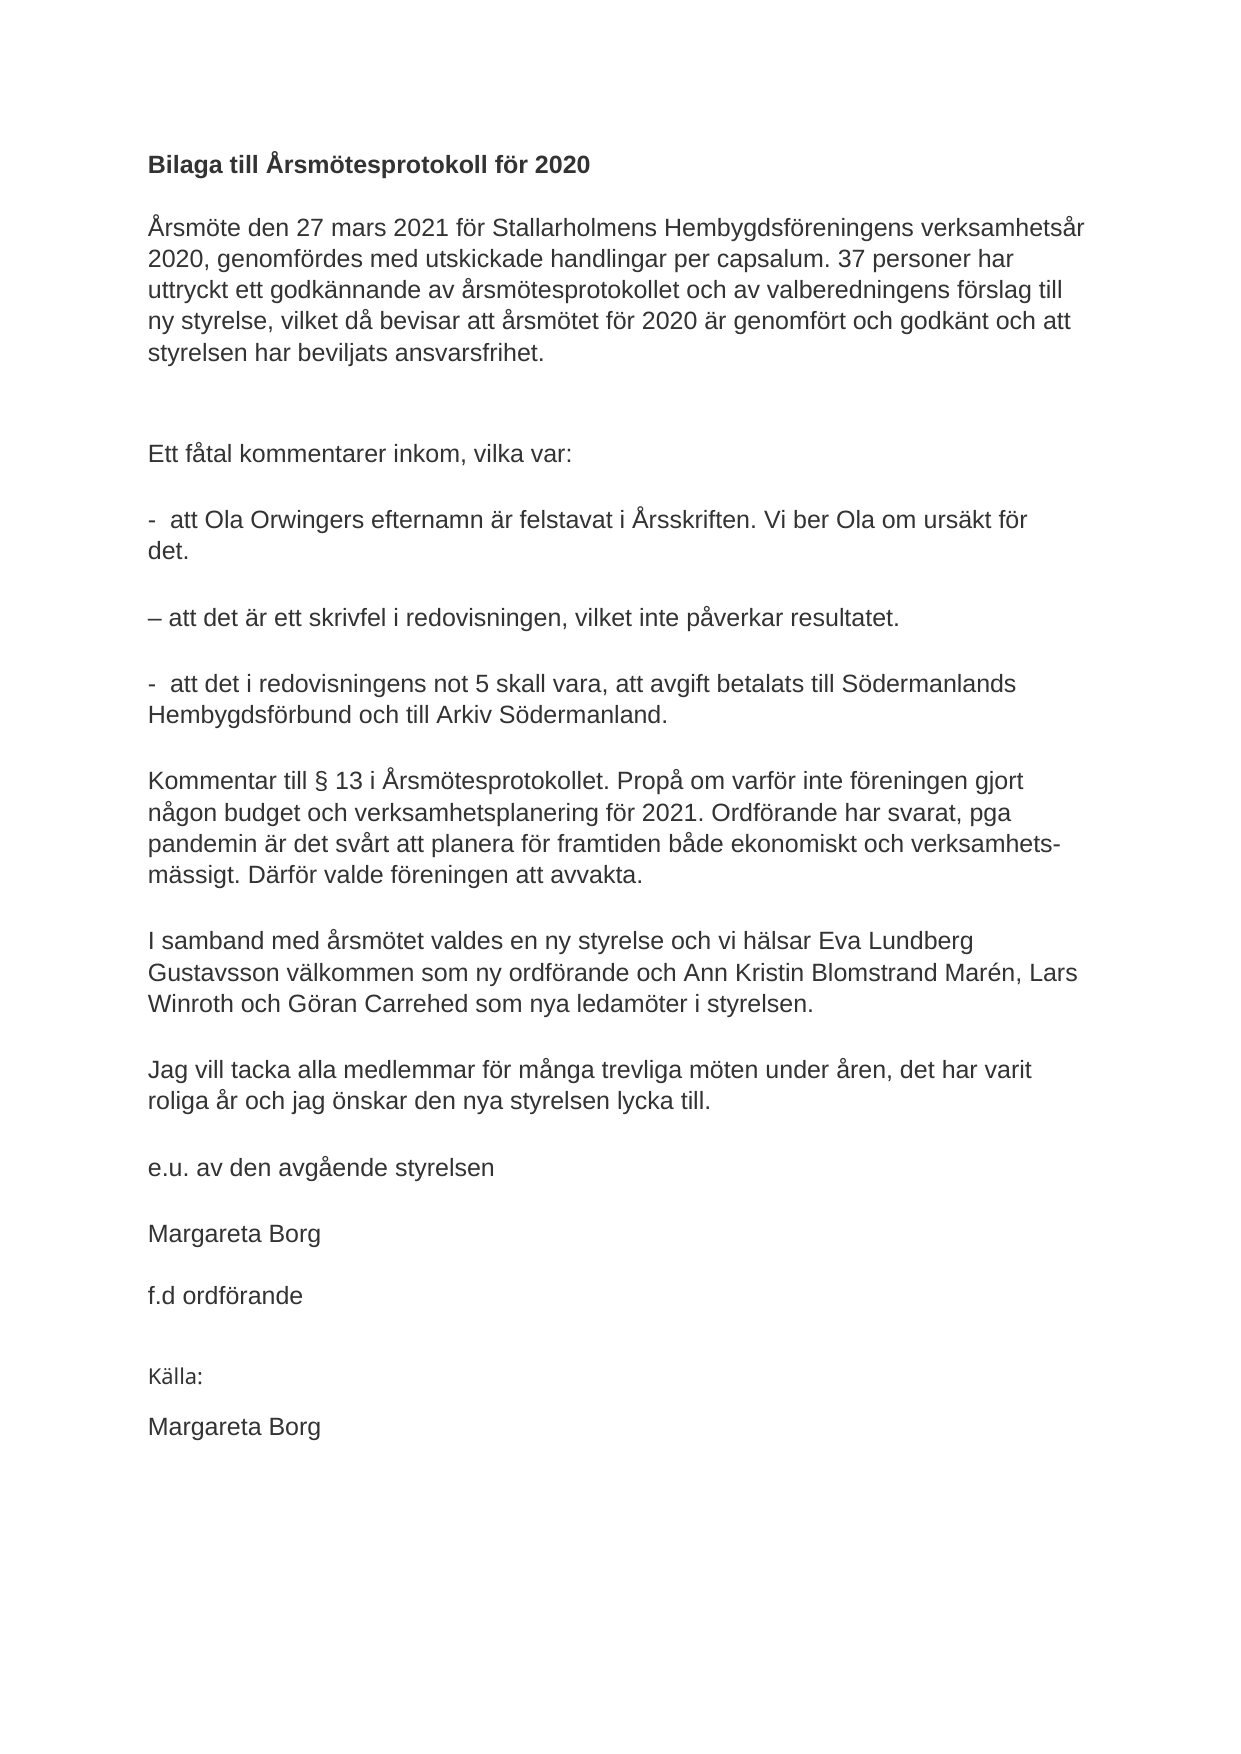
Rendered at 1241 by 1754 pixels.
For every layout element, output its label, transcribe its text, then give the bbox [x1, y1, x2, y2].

text Jag vill tacka alla medlemmar för många trevliga möten under åren, det har varit roliga år och jag önskar den nya styrelsen lycka till. [148, 1053, 1093, 1115]
text - att Ola Orwingers efternamn är felstavat i Årsskriften. Vi ber Ola om ursäkt för det. [148, 503, 1093, 565]
text Årsmöte den 27 mars 2021 för Stallarholmens Hembygdsföreningens verksamhetsår 2020, genomfördes med utskickade handlingar per capsalum. 37 personer har uttryckt ett godkännande av årsmötesprotokollet och av valberedningens förslag till ny styrelse, vilket då bevisar att årsmötet för 2020 är genomfört och godkänt och att styrelsen har beviljats ansvarsfrihet. [148, 210, 1093, 366]
text I samband med årsmötet valdes en ny styrelse och vi hälsar Eva Lundberg Gustavsson välkommen som ny ordförande och Ann Kristin Blomstrand Marén, Lars Winroth och Göran Carrehed som nya ledamöter i styrelsen. [148, 924, 1093, 1018]
text Margareta Borg [148, 1216, 1093, 1279]
text – att det är ett skrivfel i redovisningen, vilket inte påverkar resultatet. [148, 600, 1093, 631]
text e.u. av den avgående styrelsen [148, 1150, 1093, 1181]
text Kommentar till § 13 i Årsmötesprotokollet. Propå om varför inte föreningen gjort någon budget och verksamhetsplanering för 2021. Ordförande har svarat, pga pandemin är det svårt att planera för framtiden både ekonomiskt och verksamhets-mässigt. Därför valde föreningen att avvakta. [148, 764, 1093, 889]
text Ett fåtal kommentarer inkom, vilka var: [148, 436, 1093, 468]
text Källa: [148, 1361, 1093, 1391]
text f.d ordförande [148, 1279, 1093, 1310]
text - att det i redovisningens not 5 skall vara, att avgift betalats till Södermanlands Hembygdsförbund och till Arkiv Södermanland. [148, 666, 1093, 729]
text Bilaga till Årsmötesprotokoll för 2020 [148, 148, 1093, 179]
text Margareta Borg [148, 1406, 1093, 1441]
